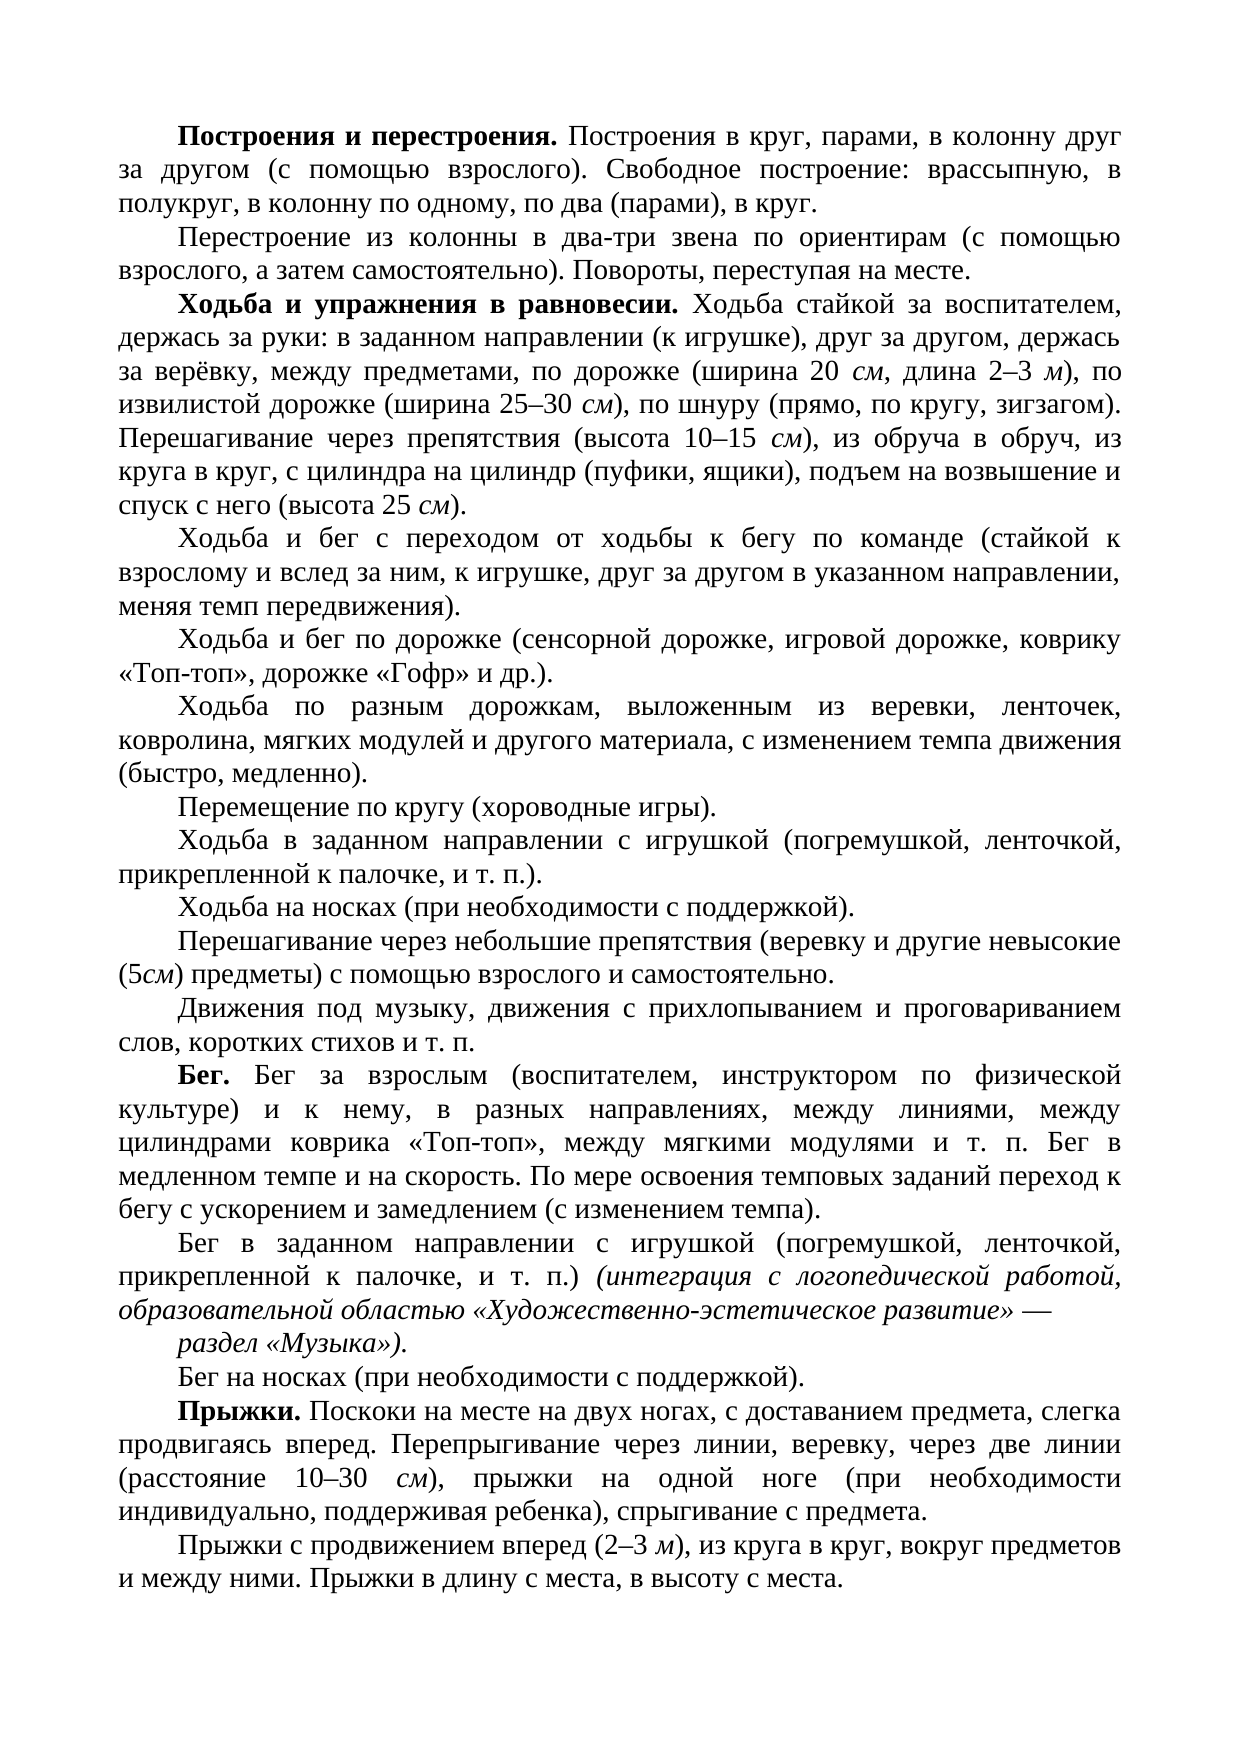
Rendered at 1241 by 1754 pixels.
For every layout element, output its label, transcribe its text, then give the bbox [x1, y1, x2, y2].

text Перемещение по кругу (хороводные игры). [118, 789, 1122, 822]
text Бег на носках (при необходимости с поддержкой). [118, 1359, 1122, 1393]
text Ходьба и бег с переходом от ходьбы к бегу по команде (стайкой к взрослому и вслед за ним, к игрушке, друг за другом в указанном направлении, меняя темп передвижения). [118, 521, 1122, 621]
text Ходьба и бег по дорожке (сенсорной дорожке, игровой дорожке, коврику «Топ-топ», дорожке «Гофр» и др.). [118, 621, 1122, 688]
text Построения и перестроения. Построения в круг, парами, в колонну друг за другом (с помощью взрослого). Свободное построение: врассыпную, в полукруг, в колонну по одному, по два (парами), в круг. [118, 118, 1122, 219]
text Движения под музыку, движения с прихлопыванием и проговариванием слов, коротких стихов и т. п. [118, 990, 1122, 1057]
text Ходьба на носках (при необходимости с поддержкой). [118, 889, 1122, 923]
text Ходьба и упражнения в равновесии. Ходьба стайкой за воспитателем, держась за руки: в заданном направлении (к игрушке), друг за другом, держась за верёвку, между предметами, по дорожке (ширина 20 см, длина 2–3 м), по извилистой дорожке (ширина 25–30 см), по шнуру (прямо, по кругу, зигзагом). Перешагивание через препятствия (высота 10–15 см), из обруча в обруч, из круга в круг, с цилиндра на цилиндр (пуфики, ящики), подъем на возвышение и спуск с него (высота 25 см). [118, 286, 1122, 521]
text Прыжки с продвижением вперед (2–3 м), из круга в круг, вокруг предметов и между ними. Прыжки в длину с места, в высоту с места. [118, 1527, 1122, 1594]
text Бег в заданном направлении с игрушкой (погремушкой, ленточкой, прикрепленной к палочке, и т. п.) (интеграция с логопедической работой, образовательной областью «Художественно-эстетическое развитие» — [118, 1225, 1122, 1326]
text Ходьба в заданном направлении с игрушкой (погремушкой, ленточкой, прикрепленной к палочке, и т. п.). [118, 822, 1122, 889]
text Перешагивание через небольшие препятствия (веревку и другие невысокие (5см) предметы) с помощью взрослого и самостоятельно. [118, 923, 1122, 990]
text Перестроение из колонны в два-три звена по ориентирам (с помощью взрослого, а затем самостоятельно). Повороты, переступая на месте. [118, 219, 1122, 286]
text Ходьба по разным дорожкам, выложенным из веревки, ленточек, ковролина, мягких модулей и другого материала, с изменением темпа движения (быстро, медленно). [118, 688, 1122, 789]
text Бег. Бег за взрослым (воспитателем, инструктором по физической культуре) и к нему, в разных направлениях, между линиями, между цилиндрами коврика «Топ-топ», между мягкими модулями и т. п. Бег в медленном темпе и на скорость. По мере освоения темповых заданий переход к бегу с ускорением и замедлением (с изменением темпа). [118, 1057, 1122, 1225]
text раздел «Музыка»). [118, 1326, 1122, 1359]
text Прыжки. Поскоки на месте на двух ногах, с доставанием предмета, слегка продвигаясь вперед. Перепрыгивание через линии, веревку, через две линии (расстояние 10–30 см), прыжки на одной ноге (при необходимости индивидуально, поддерживая ребенка), спрыгивание с предмета. [118, 1393, 1122, 1527]
